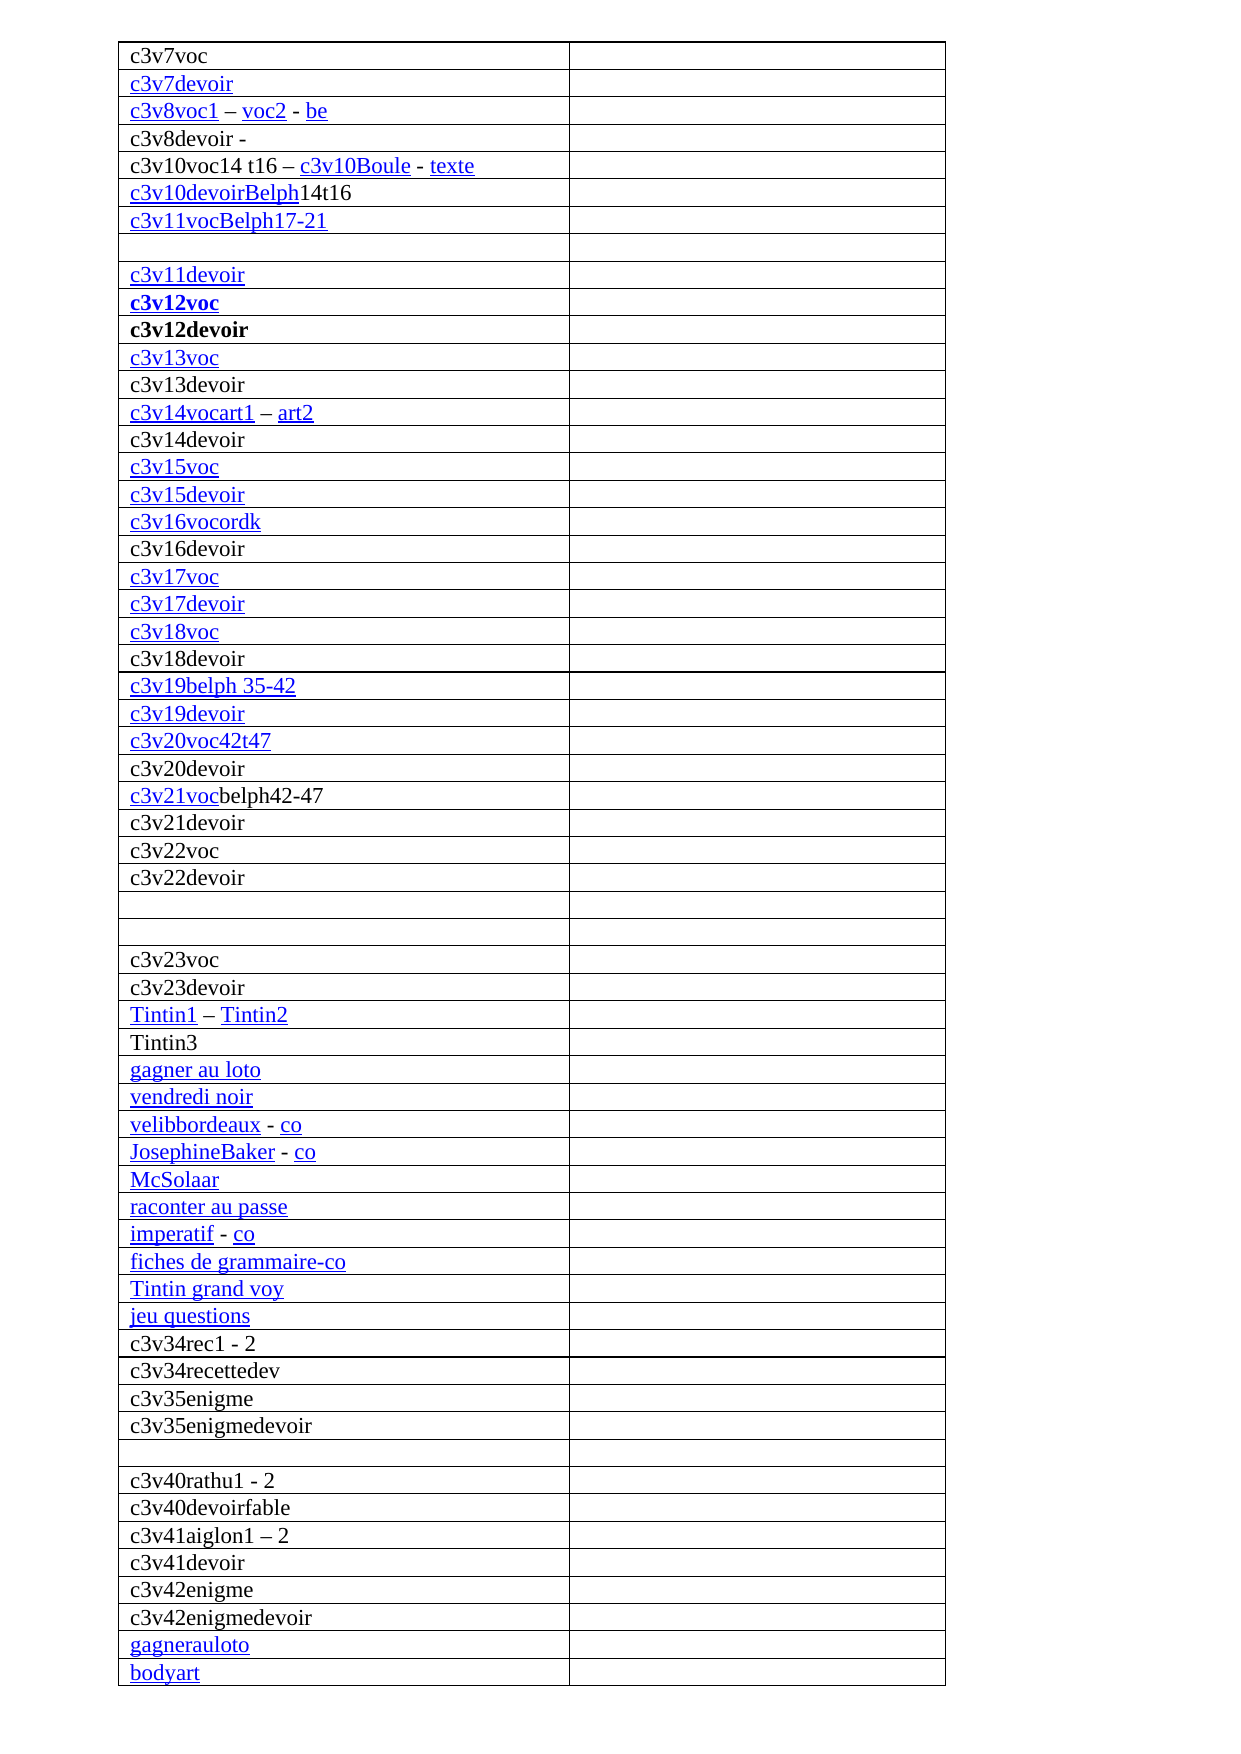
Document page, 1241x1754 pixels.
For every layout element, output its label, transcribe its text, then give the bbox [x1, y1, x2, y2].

table_cell [570, 1604, 945, 1630]
table_cell JosephineBaker - co [119, 1138, 569, 1164]
table_cell [570, 1248, 945, 1274]
table_cell [119, 234, 569, 261]
table_cell [570, 1494, 945, 1521]
table_cell [570, 700, 945, 726]
table_cell c3v19belph 35-42 [119, 673, 569, 699]
table_cell [570, 234, 945, 261]
table_cell [570, 1303, 945, 1329]
table_cell c3v20devoir [119, 755, 569, 781]
table_cell c3v16devoir [119, 536, 569, 562]
table_cell c3v7voc [119, 43, 569, 69]
table_cell c3v35enigme [119, 1385, 569, 1411]
table_cell gagner au loto [119, 1056, 569, 1082]
table_cell fiches de grammaire-co [119, 1248, 569, 1274]
table_cell c3v22devoir [119, 864, 569, 891]
table_cell [119, 1440, 569, 1466]
table_cell c3v12voc [119, 289, 569, 315]
table_cell [570, 645, 945, 671]
table_cell Tintin grand voy [119, 1275, 569, 1302]
table_cell c3v23devoir [119, 974, 569, 1000]
table_cell [570, 1631, 945, 1658]
table_cell [570, 892, 945, 918]
table_cell c3v13devoir [119, 371, 569, 397]
table_cell c3v15devoir [119, 481, 569, 507]
table_cell [119, 919, 569, 945]
table_cell [570, 426, 945, 452]
table_cell c3v40devoirfable [119, 1494, 569, 1521]
table_cell c3v13voc [119, 344, 569, 370]
table_cell jeu questions [119, 1303, 569, 1329]
table_cell [570, 97, 945, 123]
table_cell [570, 481, 945, 507]
table_cell [570, 1412, 945, 1438]
table_cell Tintin3 [119, 1029, 569, 1055]
table_cell [570, 1385, 945, 1411]
table_cell [570, 1138, 945, 1164]
table_cell [570, 1001, 945, 1028]
table_cell [570, 1029, 945, 1055]
table_cell [570, 1358, 945, 1384]
table_cell c3v10voc14 t16 – c3v10Boule - texte [119, 152, 569, 178]
table_cell [570, 262, 945, 288]
table_cell bodyart [119, 1659, 569, 1685]
table_cell Tintin1 – Tintin2 [119, 1001, 569, 1028]
table_cell [570, 618, 945, 644]
table_cell c3v41aiglon1 – 2 [119, 1522, 569, 1548]
table_cell [570, 755, 945, 781]
table_cell [570, 1522, 945, 1548]
table_cell c3v21vocbelph42-47 [119, 782, 569, 808]
table_cell [570, 1056, 945, 1082]
table_cell [570, 316, 945, 343]
table_cell [570, 43, 945, 69]
table_cell c3v42enigme [119, 1577, 569, 1603]
table_cell [570, 70, 945, 96]
table_cell [570, 1330, 945, 1356]
table_cell [570, 673, 945, 699]
table_cell [570, 344, 945, 370]
table_cell c3v7devoir [119, 70, 569, 96]
table_cell c3v14devoir [119, 426, 569, 452]
table_cell c3v14vocart1 – art2 [119, 399, 569, 425]
table_cell [570, 727, 945, 754]
table_cell c3v11vocBelph17-21 [119, 207, 569, 233]
table_cell [570, 1084, 945, 1110]
table_cell c3v11devoir [119, 262, 569, 288]
table_cell c3v20voc42t47 [119, 727, 569, 754]
table_cell c3v22voc [119, 837, 569, 863]
table_cell c3v23voc [119, 946, 569, 973]
table_cell c3v8devoir - [119, 125, 569, 151]
table_cell [570, 563, 945, 589]
table_cell c3v17voc [119, 563, 569, 589]
table_cell c3v41devoir [119, 1549, 569, 1576]
table_cell imperatif - co [119, 1220, 569, 1247]
table_cell velibbordeaux - co [119, 1111, 569, 1137]
table_cell c3v18voc [119, 618, 569, 644]
table_cell [570, 1549, 945, 1576]
table_cell [570, 179, 945, 206]
table_cell [570, 837, 945, 863]
table_cell [570, 152, 945, 178]
table_cell [570, 974, 945, 1000]
table_cell [570, 289, 945, 315]
table_cell c3v18devoir [119, 645, 569, 671]
table_cell c3v15voc [119, 453, 569, 480]
table_cell [570, 536, 945, 562]
table_cell gagnerauloto [119, 1631, 569, 1658]
table_cell [119, 892, 569, 918]
table_cell c3v12devoir [119, 316, 569, 343]
table_cell [570, 1111, 945, 1137]
table_cell c3v8voc1 – voc2 - be [119, 97, 569, 123]
table_cell McSolaar [119, 1166, 569, 1192]
table_cell [570, 946, 945, 973]
table_cell [570, 810, 945, 836]
table_cell [570, 508, 945, 534]
table_cell c3v35enigmedevoir [119, 1412, 569, 1438]
table_cell [570, 207, 945, 233]
table_cell c3v34rec1 - 2 [119, 1330, 569, 1356]
table_cell [570, 590, 945, 617]
table_cell c3v34recettedev [119, 1358, 569, 1384]
table_cell c3v17devoir [119, 590, 569, 617]
table_cell c3v42enigmedevoir [119, 1604, 569, 1630]
table_cell c3v10devoirBelph14t16 [119, 179, 569, 206]
table_cell [570, 1193, 945, 1219]
table_cell [570, 1467, 945, 1493]
table_cell [570, 1440, 945, 1466]
table_cell [570, 1659, 945, 1685]
table_cell c3v21devoir [119, 810, 569, 836]
table_cell [570, 919, 945, 945]
table_cell [570, 1275, 945, 1302]
table_cell raconter au passe [119, 1193, 569, 1219]
table_cell [570, 453, 945, 480]
table_cell [570, 1577, 945, 1603]
table_cell vendredi noir [119, 1084, 569, 1110]
table_cell [570, 125, 945, 151]
table_cell [570, 1166, 945, 1192]
table_cell [570, 1220, 945, 1247]
table_cell [570, 864, 945, 891]
table_cell [570, 782, 945, 808]
table_cell [570, 371, 945, 397]
table_cell [570, 399, 945, 425]
table_cell c3v16vocordk [119, 508, 569, 534]
table_cell c3v19devoir [119, 700, 569, 726]
table_cell c3v40rathu1 - 2 [119, 1467, 569, 1493]
